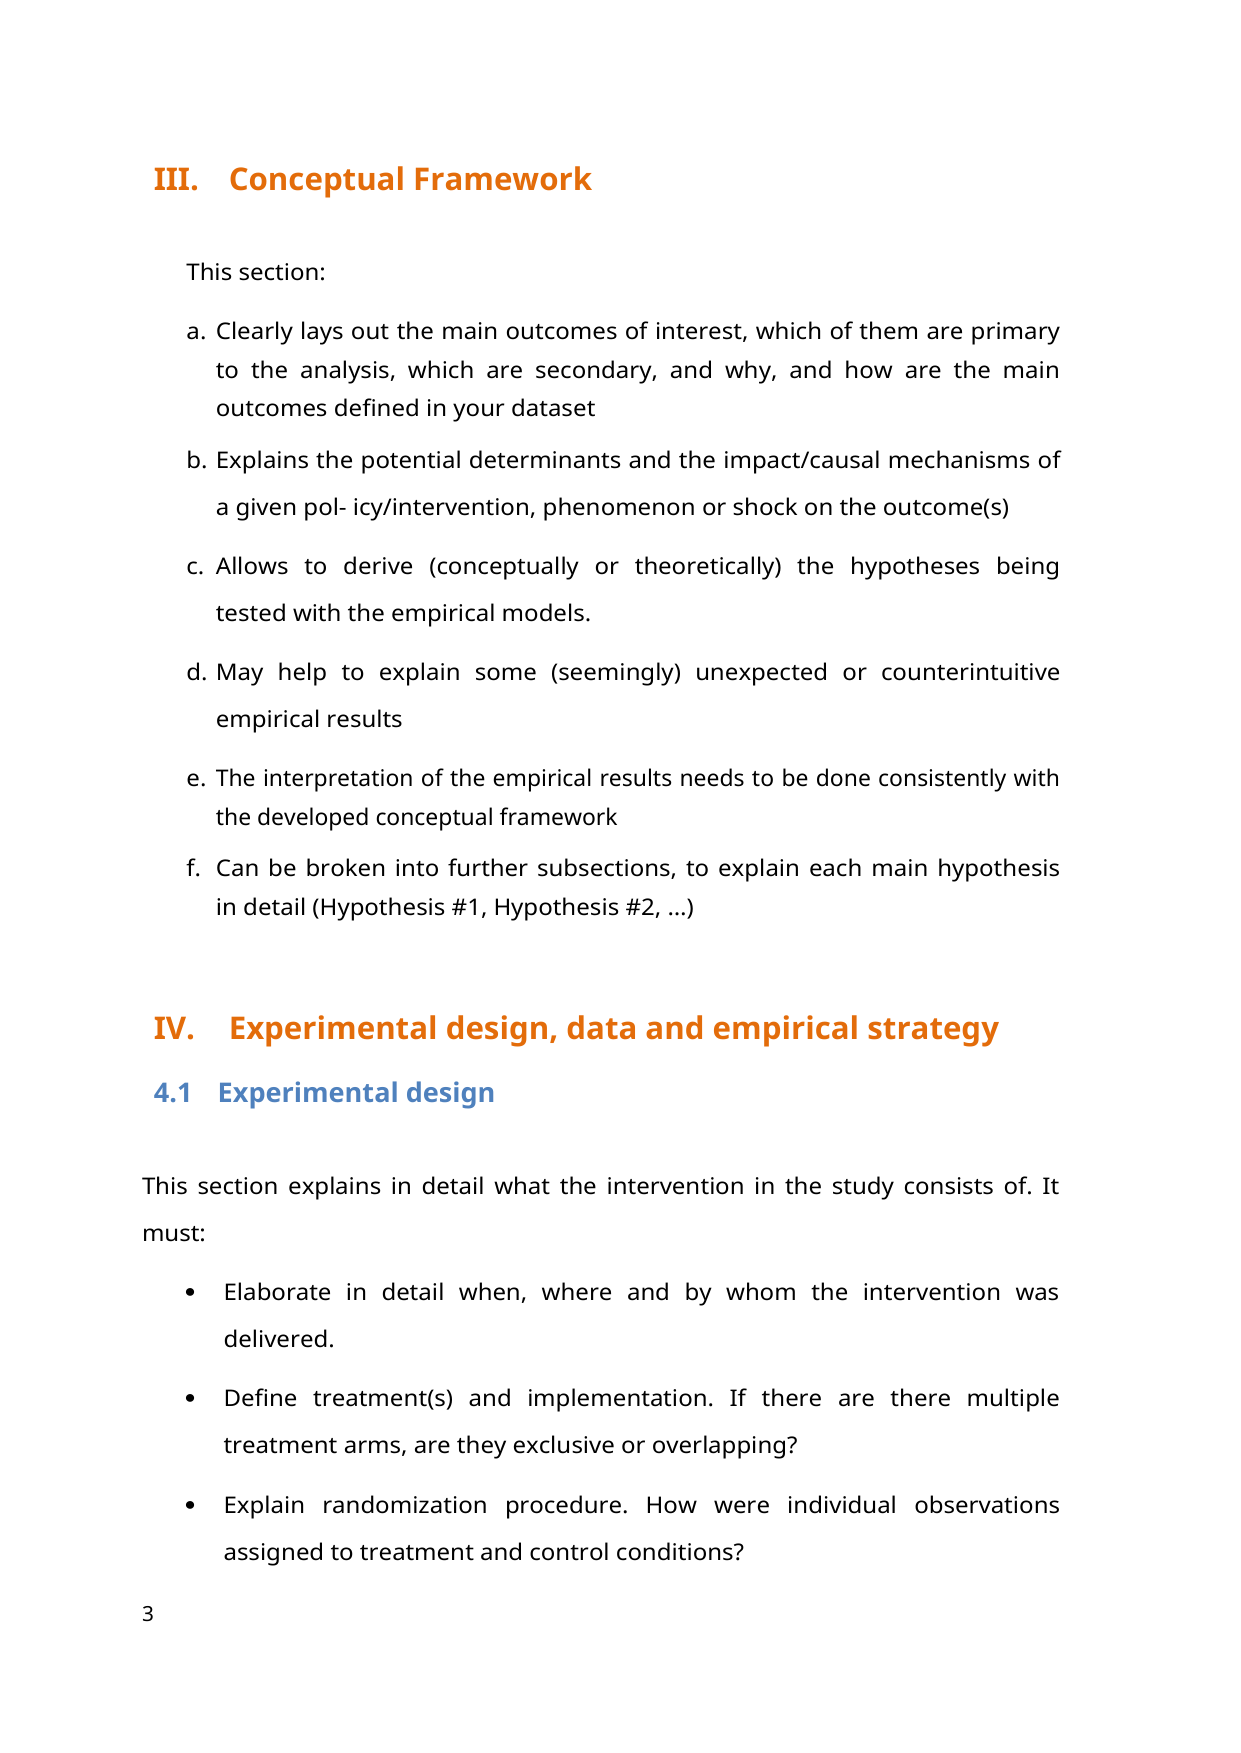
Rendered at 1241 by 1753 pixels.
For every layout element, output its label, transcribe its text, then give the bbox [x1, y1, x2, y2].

subtitle Experimental design, data and empirical strategy [153, 1006, 1061, 1049]
subtitle Conceptual Framework [153, 157, 1061, 199]
subtitle Experimental design [154, 1074, 923, 1111]
list May help to explain some (seemingly) unexpected or counterintuitive empirical results [186, 656, 1061, 734]
list Elaborate in detail when, where and by whom the intervention was delivered. [186, 1276, 1061, 1354]
list This section: [186, 255, 1061, 287]
list Define treatment(s) and implementation. If there are there multiple treatment arms, are they exclusive or overlapping? [186, 1382, 1061, 1461]
list Explains the potential determinants and the impact/causal mechanisms of a given pol- icy/intervention, phenomenon or shock on the outcome(s) [186, 443, 1061, 522]
text This section explains in detail what the intervention in the study consists of. It must: [142, 1170, 1061, 1248]
list Clearly lays out the main outcomes of interest, which of them are primary to the analysis, which are secondary, and why, and how are the main outcomes defined in your dataset [186, 315, 1061, 423]
list Can be broken into further subsections, to explain each main hypothesis in detail (Hypothesis #1, Hypothesis #2, …) [186, 852, 1061, 922]
list The interpretation of the empirical results needs to be done consistently with the developed conceptual framework [186, 762, 1061, 832]
list Allows to derive (conceptually or theoretically) the hypotheses being tested with the empirical models. [186, 550, 1061, 628]
list Explain randomization procedure. How were individual observations assigned to treatment and control conditions? [186, 1489, 1061, 1567]
